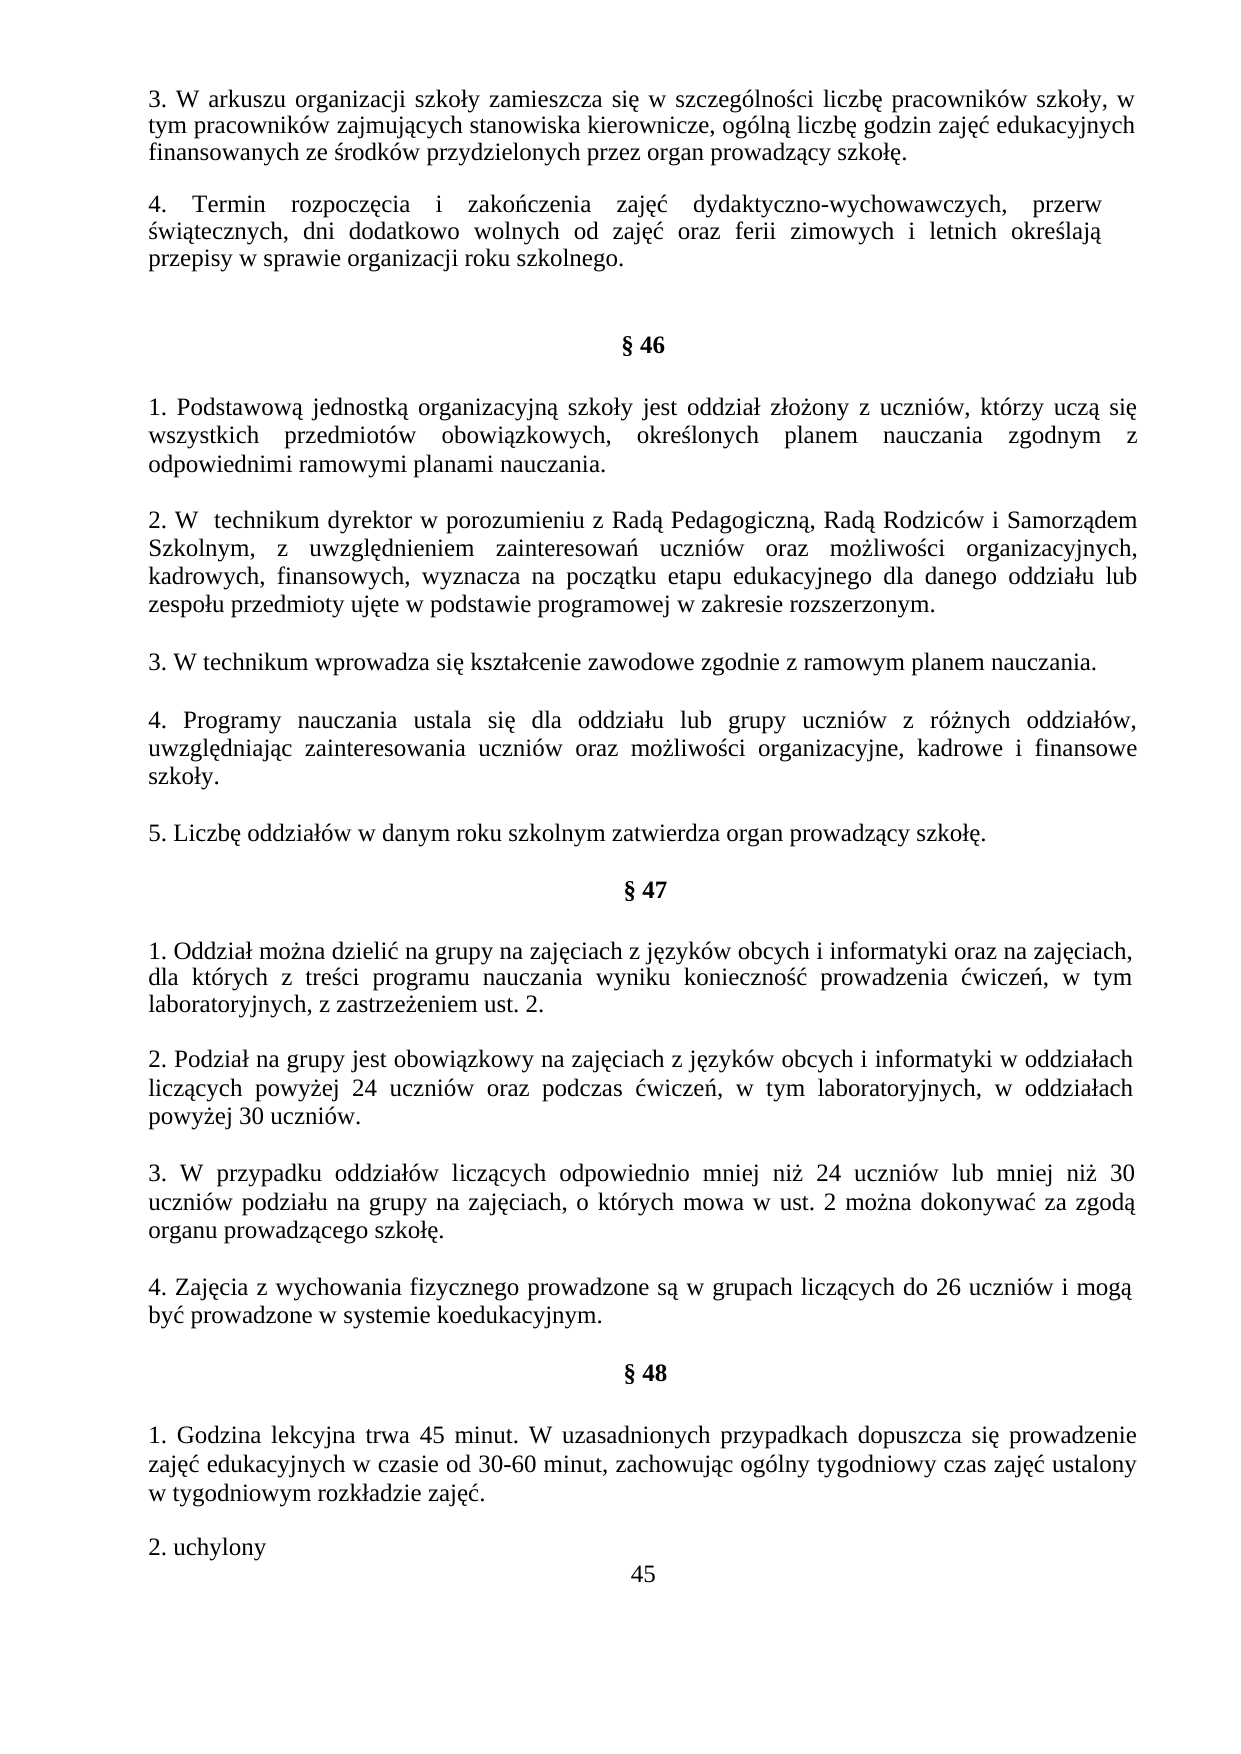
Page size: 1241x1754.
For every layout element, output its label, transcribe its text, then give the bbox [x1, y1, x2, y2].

text 3. W arkuszu organizacji szkoły zamieszcza się w szczególności liczbę pracowników szkoły, w tym pracowników zajmujących stanowiska kierownicze, ogólną liczbę godzin zajęć edukacyjnych finansowanych ze środków przydzielonych przez organ prowadzący szkołę. [148, 87, 1136, 166]
text 1. Godzina lekcyjna trwa 45 minut. W uzasadnionych przypadkach dopuszcza się prowadzenie zajęć edukacyjnych w czasie od 30-60 minut, zachowując ogólny tygodniowy czas zajęć ustalony w tygodniowym rozkładzie zajęć. [148, 1421, 1138, 1507]
text 4. Programy nauczania ustala się dla oddziału lub grupy uczniów z różnych oddziałów, uwzględniając zainteresowania uczniów oraz możliwości organizacyjne, kadrowe i finansowe szkoły. [148, 706, 1138, 790]
text 3. W przypadku oddziałów liczących odpowiednio mniej niż 24 uczniów lub mniej niż 30 uczniów podziału na grupy na zajęciach, o których mowa w ust. 2 można dokonywać za zgodą organu prowadzącego szkołę. [148, 1159, 1136, 1244]
text 5. Liczbę oddziałów w danym roku szkolnym zatwierdza organ prowadzący szkołę. [148, 818, 1138, 847]
text 2. W technikum dyrektor w porozumieniu z Radą Pedagogiczną, Radą Rodziców i Samorządem Szkolnym, z uwzględnieniem zainteresowań uczniów oraz możliwości organizacyjnych, kadrowych, finansowych, wyznacza na początku etapu edukacyjnego dla danego oddziału lub zespołu przedmioty ujęte w podstawie programowej w zakresie rozszerzonym. [148, 506, 1138, 618]
text 4. Zajęcia z wychowania fizycznego prowadzone są w grupach liczących do 26 uczniów i mogą być prowadzone w systemie koedukacyjnym. [148, 1273, 1134, 1329]
text 45 [148, 1561, 1138, 1587]
text 1. Podstawową jednostką organizacyjną szkoły jest oddział złożony z uczniów, którzy uczą się wszystkich przedmiotów obowiązkowych, określonych planem nauczania zgodnym z odpowiednimi ramowymi planami nauczania. [148, 393, 1138, 477]
text 4. Termin rozpoczęcia i zakończenia zajęć dydaktyczno-wychowawczych, przerw świątecznych, dni dodatkowo wolnych od zajęć oraz ferii zimowych i letnich określają przepisy w sprawie organizacji roku szkolnego. [148, 192, 1103, 272]
text 2. uchylony [148, 1535, 1138, 1561]
text § 47 [473, 876, 817, 904]
text § 48 [473, 1358, 817, 1387]
text 1. Oddział można dzielić na grupy na zajęciach z języków obcych i informatyki oraz na zajęciach, dla których z treści programu nauczania wyniku konieczność prowadzenia ćwiczeń, w tym laboratoryjnych, z zastrzeżeniem ust. 2. [148, 938, 1134, 1018]
text 2. Podział na grupy jest obowiązkowy na zajęciach z języków obcych i informatyki w oddziałach liczących powyżej 24 uczniów oraz podczas ćwiczeń, w tym laboratoryjnych, w oddziałach powyżej 30 uczniów. [148, 1045, 1134, 1130]
text § 46 [148, 330, 1138, 359]
text 3. W technikum wprowadza się kształcenie zawodowe zgodnie z ramowym planem nauczania. [148, 647, 1138, 675]
